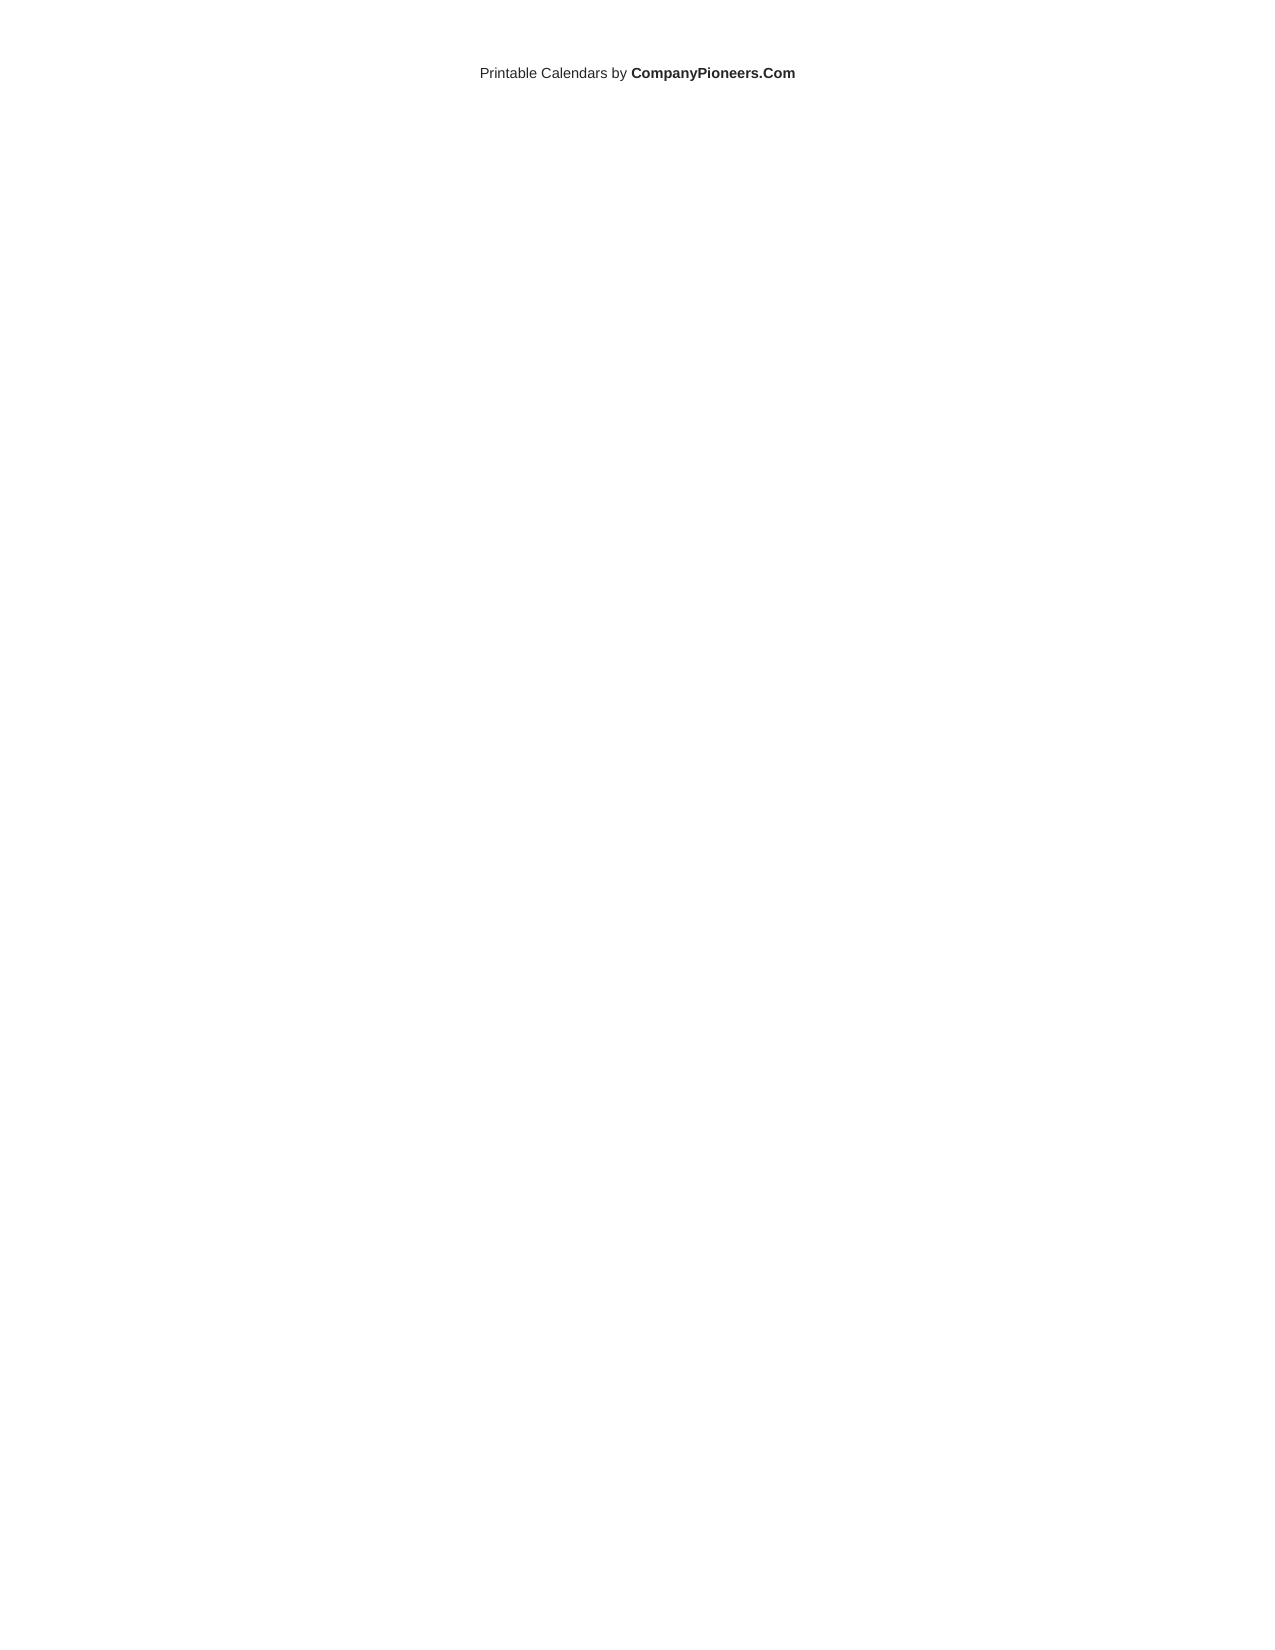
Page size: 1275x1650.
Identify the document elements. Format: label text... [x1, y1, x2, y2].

text Printable Calendars by CompanyPioneers.Com [65, 65, 1210, 82]
